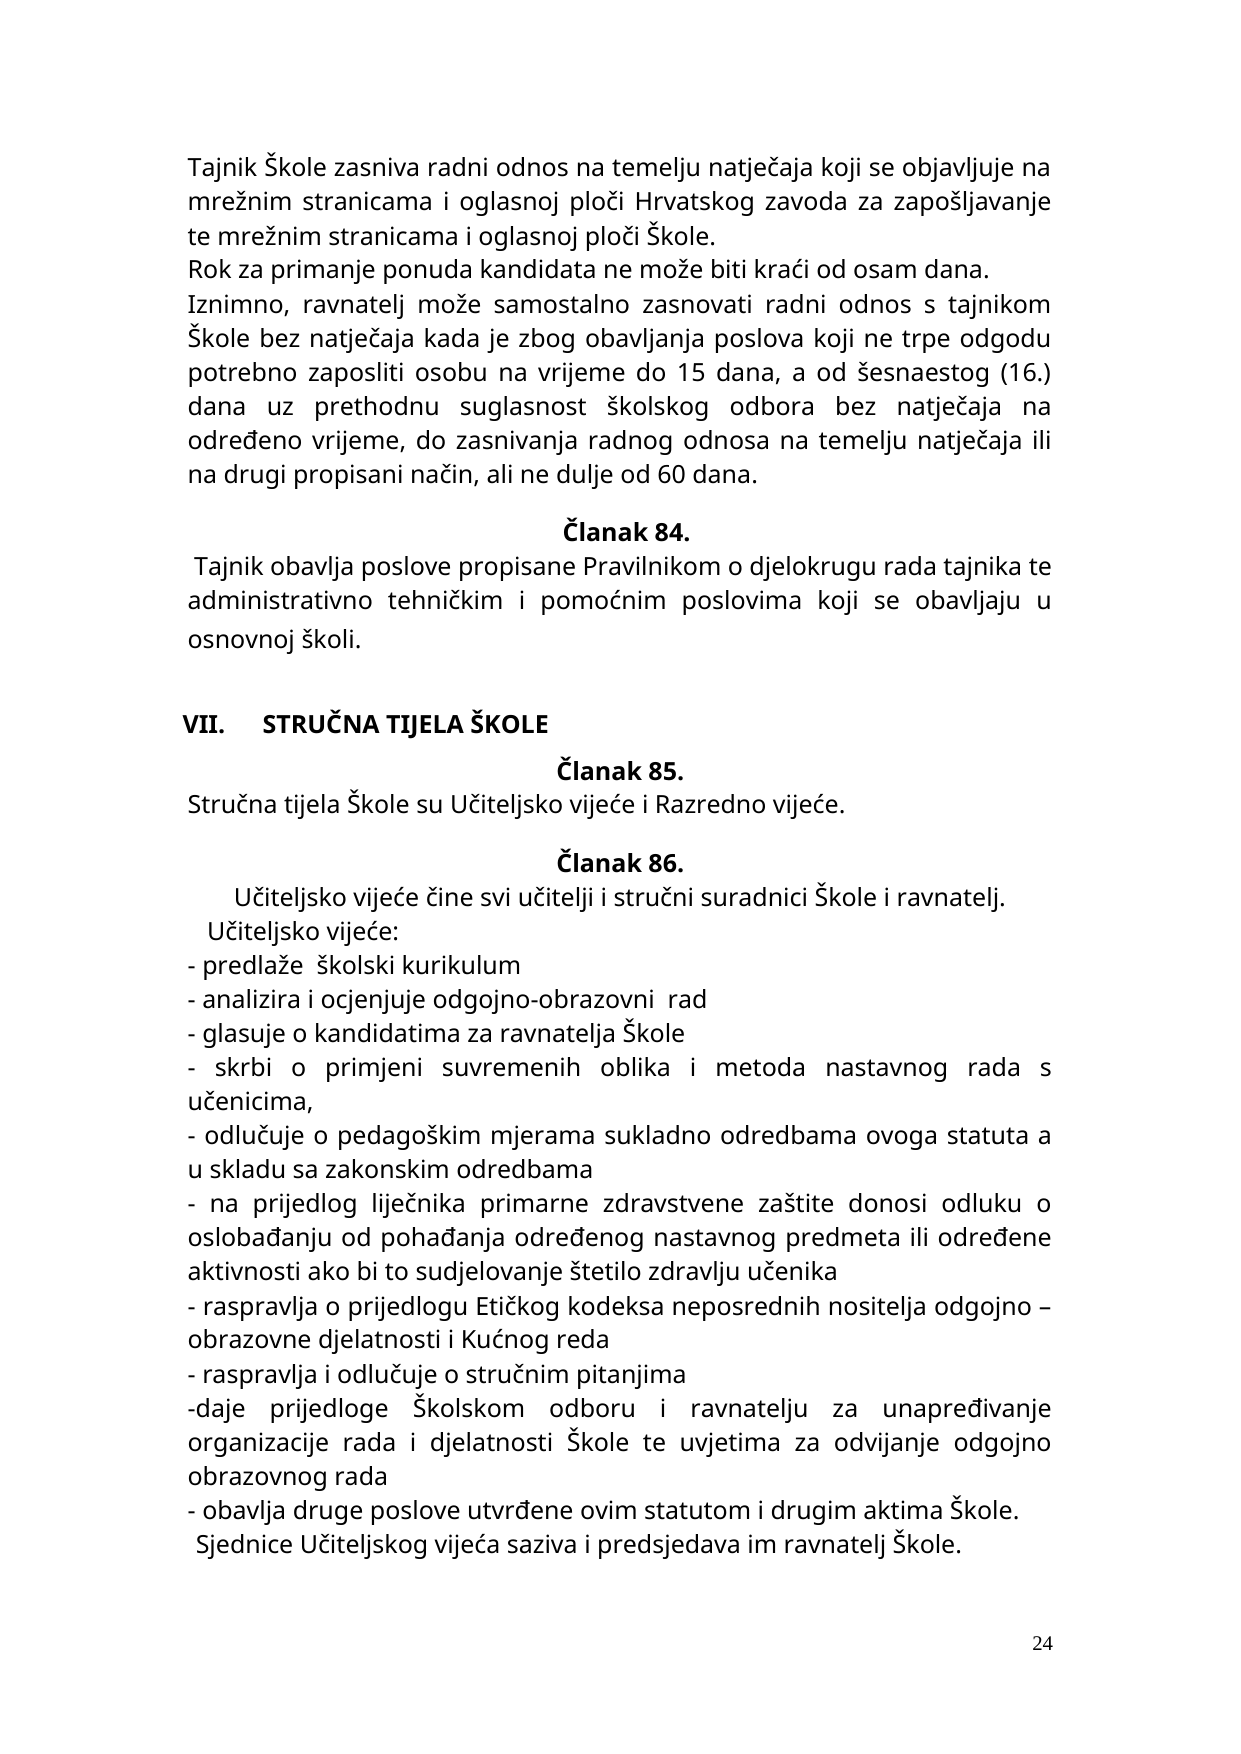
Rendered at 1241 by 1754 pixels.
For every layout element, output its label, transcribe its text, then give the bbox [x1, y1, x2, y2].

text - predlaže školski kurikulum [150, 947, 1053, 982]
text -daje prijedloge Školskom odboru i ravnatelju za unapređivanje organizacije rada i djelatnosti Škole te uvjetima za odvijanje odgojno obrazovnog rada [150, 1390, 1053, 1492]
text Rok za primanje ponuda kandidata ne može biti kraći od osam dana. [187, 252, 1053, 286]
text Iznimno, ravnatelj može samostalno zasnovati radni odnos s tajnikom Škole bez natječaja kada je zbog obavljanja poslova koji ne trpe odgodu potrebno zaposliti osobu na vrijeme do 15 dana, a od šesnaestog (16.) dana uz prethodnu suglasnost školskog odbora bez natječaja na određeno vrijeme, do zasnivanja radnog odnosa na temelju natječaja ili na drugi propisani način, ali ne dulje od 60 dana. [187, 286, 1053, 491]
text Sjednice Učiteljskog vijeća saziva i predsjedava im ravnatelj Škole. [150, 1527, 1053, 1561]
text - glasuje o kandidatima za ravnatelja Škole [150, 1016, 1053, 1050]
text - odlučuje o pedagoškim mjerama sukladno odredbama ovoga statuta a u skladu sa zakonskim odredbama [150, 1118, 1053, 1186]
text Tajnik Škole zasniva radni odnos na temelju natječaja koji se objavljuje na mrežnim stranicama i oglasnoj ploči Hrvatskog zavoda za zapošljavanje te mrežnim stranicama i oglasnoj ploči Škole. [187, 150, 1053, 252]
text Učiteljsko vijeće: [187, 913, 1053, 947]
text Članak 86. [187, 845, 1053, 879]
text Stručna tijela Škole su Učiteljsko vijeće i Razredno vijeće. [187, 787, 1053, 821]
text - obavlja druge poslove utvrđene ovim statutom i drugim aktima Škole. [150, 1492, 1053, 1527]
subtitle STRUČNA TIJELA ŠKOLE [225, 707, 1053, 741]
text - raspravlja i odlučuje o stručnim pitanjima [150, 1356, 1053, 1390]
text Tajnik obavlja poslove propisane Pravilnikom o djelokrugu rada tajnika te administrativno tehničkim i pomoćnim poslovima koji se obavljaju u osnovnoj školi. [187, 549, 1053, 657]
text - na prijedlog liječnika primarne zdravstvene zaštite donosi odluku o oslobađanju od pohađanja određenog nastavnog predmeta ili određene aktivnosti ako bi to sudjelovanje štetilo zdravlju učenika [150, 1186, 1053, 1288]
text Članak 84. [187, 515, 1053, 549]
text - raspravlja o prijedlogu Etičkog kodeksa neposrednih nositelja odgojno – obrazovne djelatnosti i Kućnog reda [150, 1288, 1053, 1356]
text - skrbi o primjeni suvremenih oblika i metoda nastavnog rada s učenicima, [150, 1050, 1053, 1118]
text Učiteljsko vijeće čine svi učitelji i stručni suradnici Škole i ravnatelj. [187, 879, 1053, 913]
text - analizira i ocjenjuje odgojno-obrazovni rad [150, 982, 1053, 1016]
text Članak 85. [187, 753, 1053, 787]
